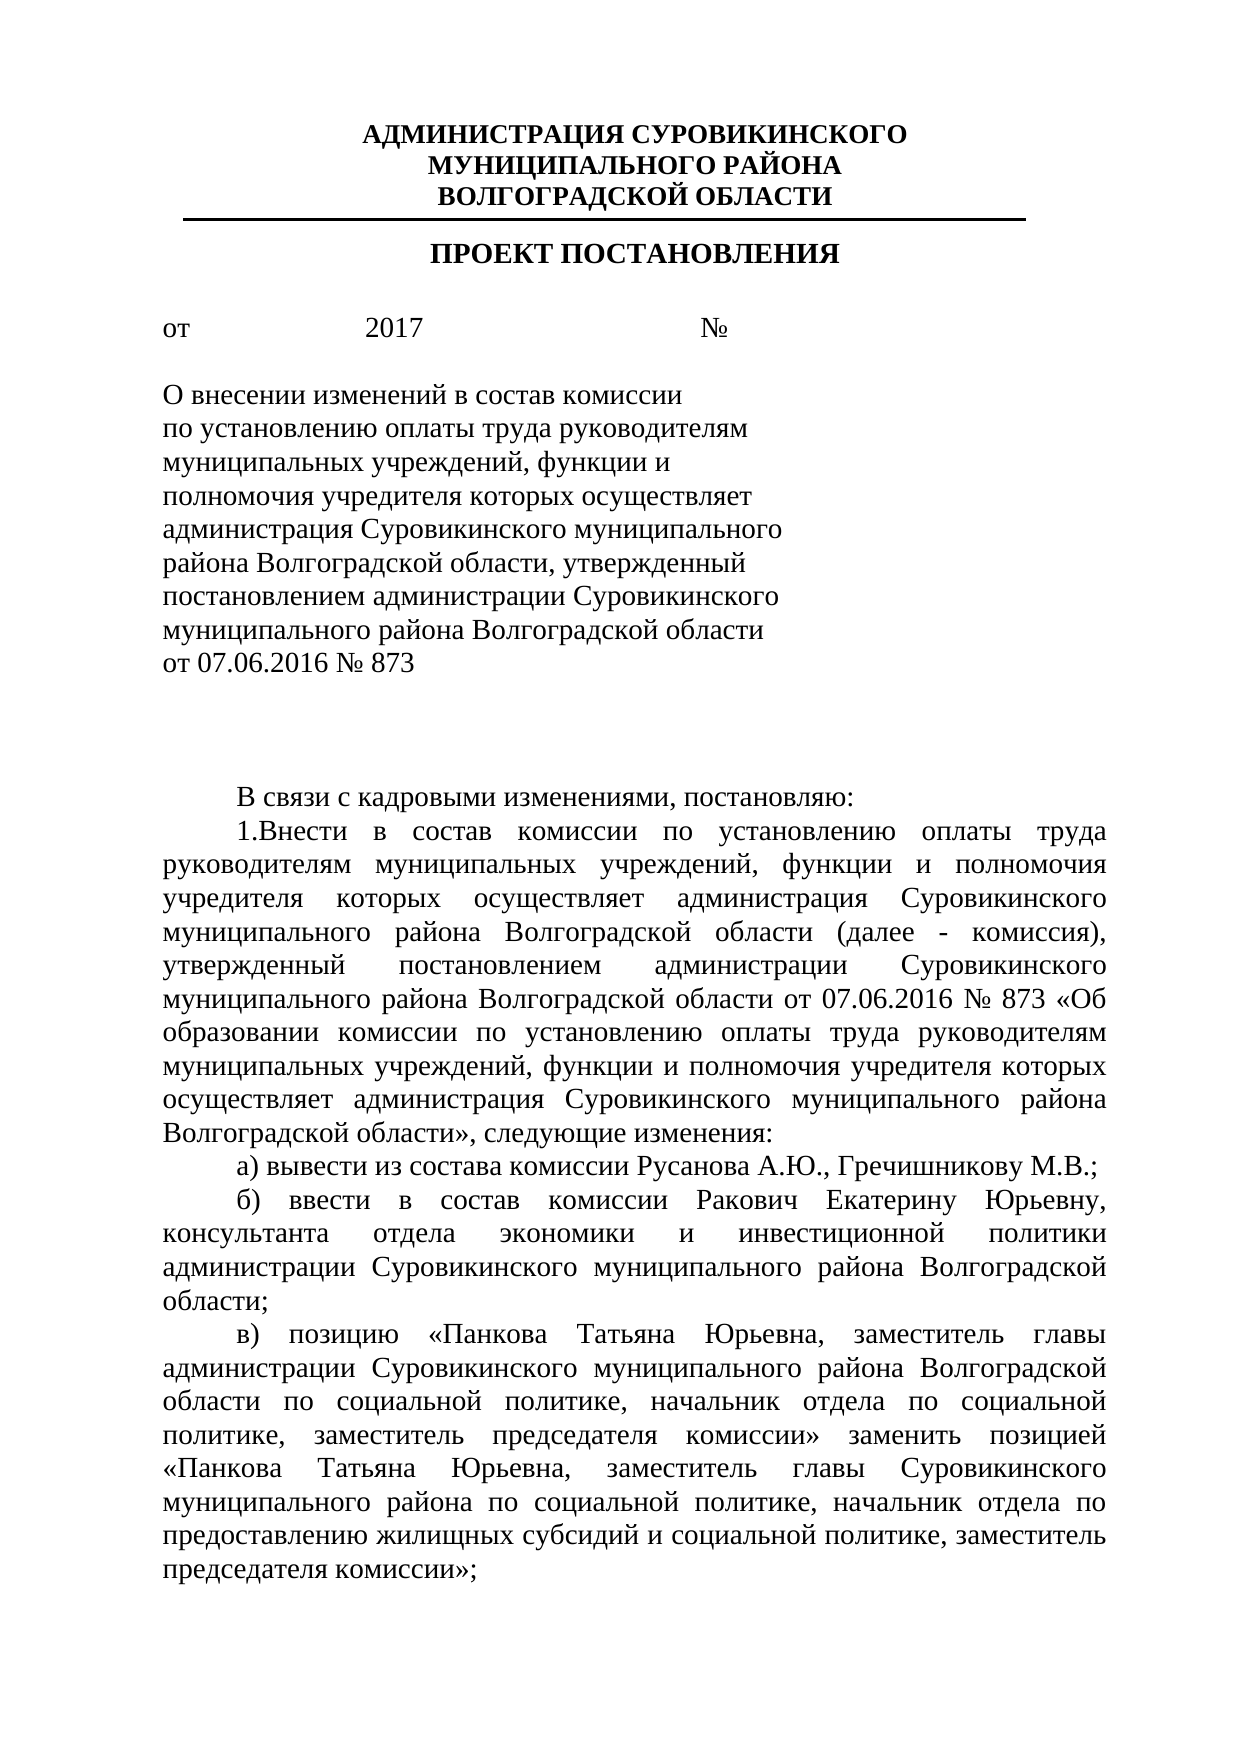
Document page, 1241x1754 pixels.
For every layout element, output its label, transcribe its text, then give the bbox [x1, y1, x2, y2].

title района Волгоградской области, утвержденный [162, 545, 1107, 578]
text В связи с кадровыми изменениями, постановляю: [162, 779, 1107, 813]
text МУНИЦИПАЛЬНОГО РАЙОНА [162, 149, 1107, 180]
title по установлению оплаты труда руководителям [162, 411, 1107, 444]
title полномочия учредителя которых осуществляет [162, 478, 1107, 511]
title муниципальных учреждений, функции и [162, 444, 1107, 478]
title от 07.06.2016 № 873 [162, 645, 1107, 679]
text от 2017 № [162, 310, 1107, 343]
title б) ввести в состав комиссии Ракович Екатерину Юрьевну, консультанта отдела экономики и инвестиционной политики администрации Суровикинского муниципального района Волгоградской области; [162, 1182, 1107, 1316]
title постановлением администрации Суровикинского [162, 578, 1107, 612]
title администрация Суровикинского муниципального [162, 511, 1107, 545]
text АДМИНИСТРАЦИЯ СУРОВИКИНСКОГО [162, 118, 1107, 149]
title О внесении изменений в состав комиссии [162, 377, 1107, 411]
text ВОЛГОГРАДСКОЙ ОБЛАСТИ [162, 180, 1107, 212]
title 1.Внести в состав комиссии по установлению оплаты труда руководителям муниципальных учреждений, функции и полномочия учредителя которых осуществляет администрация Суровикинского муниципального района Волгоградской области (далее - комиссия), утвержденный постановлением администрации Суровикинского муниципального района Волгоградской области от 07.06.2016 № 873 «Об образовании комиссии по установлению оплаты труда руководителям муниципальных учреждений, функции и полномочия учредителя которых осуществляет администрация Суровикинского муниципального района Волгоградской области», следующие изменения: [162, 813, 1107, 1148]
subtitle ПРОЕКТ ПОСТАНОВЛЕНИЯ [162, 237, 1107, 270]
title муниципального района Волгоградской области [162, 612, 1107, 645]
title в) позицию «Панкова Татьяна Юрьевна, заместитель главы администрации Суровикинского муниципального района Волгоградской области по социальной политике, начальник отдела по социальной политике, заместитель председателя комиссии» заменить позицией «Панкова Татьяна Юрьевна, заместитель главы Суровикинского муниципального района по социальной политике, начальник отдела по предоставлению жилищных субсидий и социальной политике, заместитель председателя комиссии»; [162, 1316, 1107, 1584]
title а) вывести из состава комиссии Русанова А.Ю., Гречишникову М.В.; [162, 1148, 1107, 1182]
